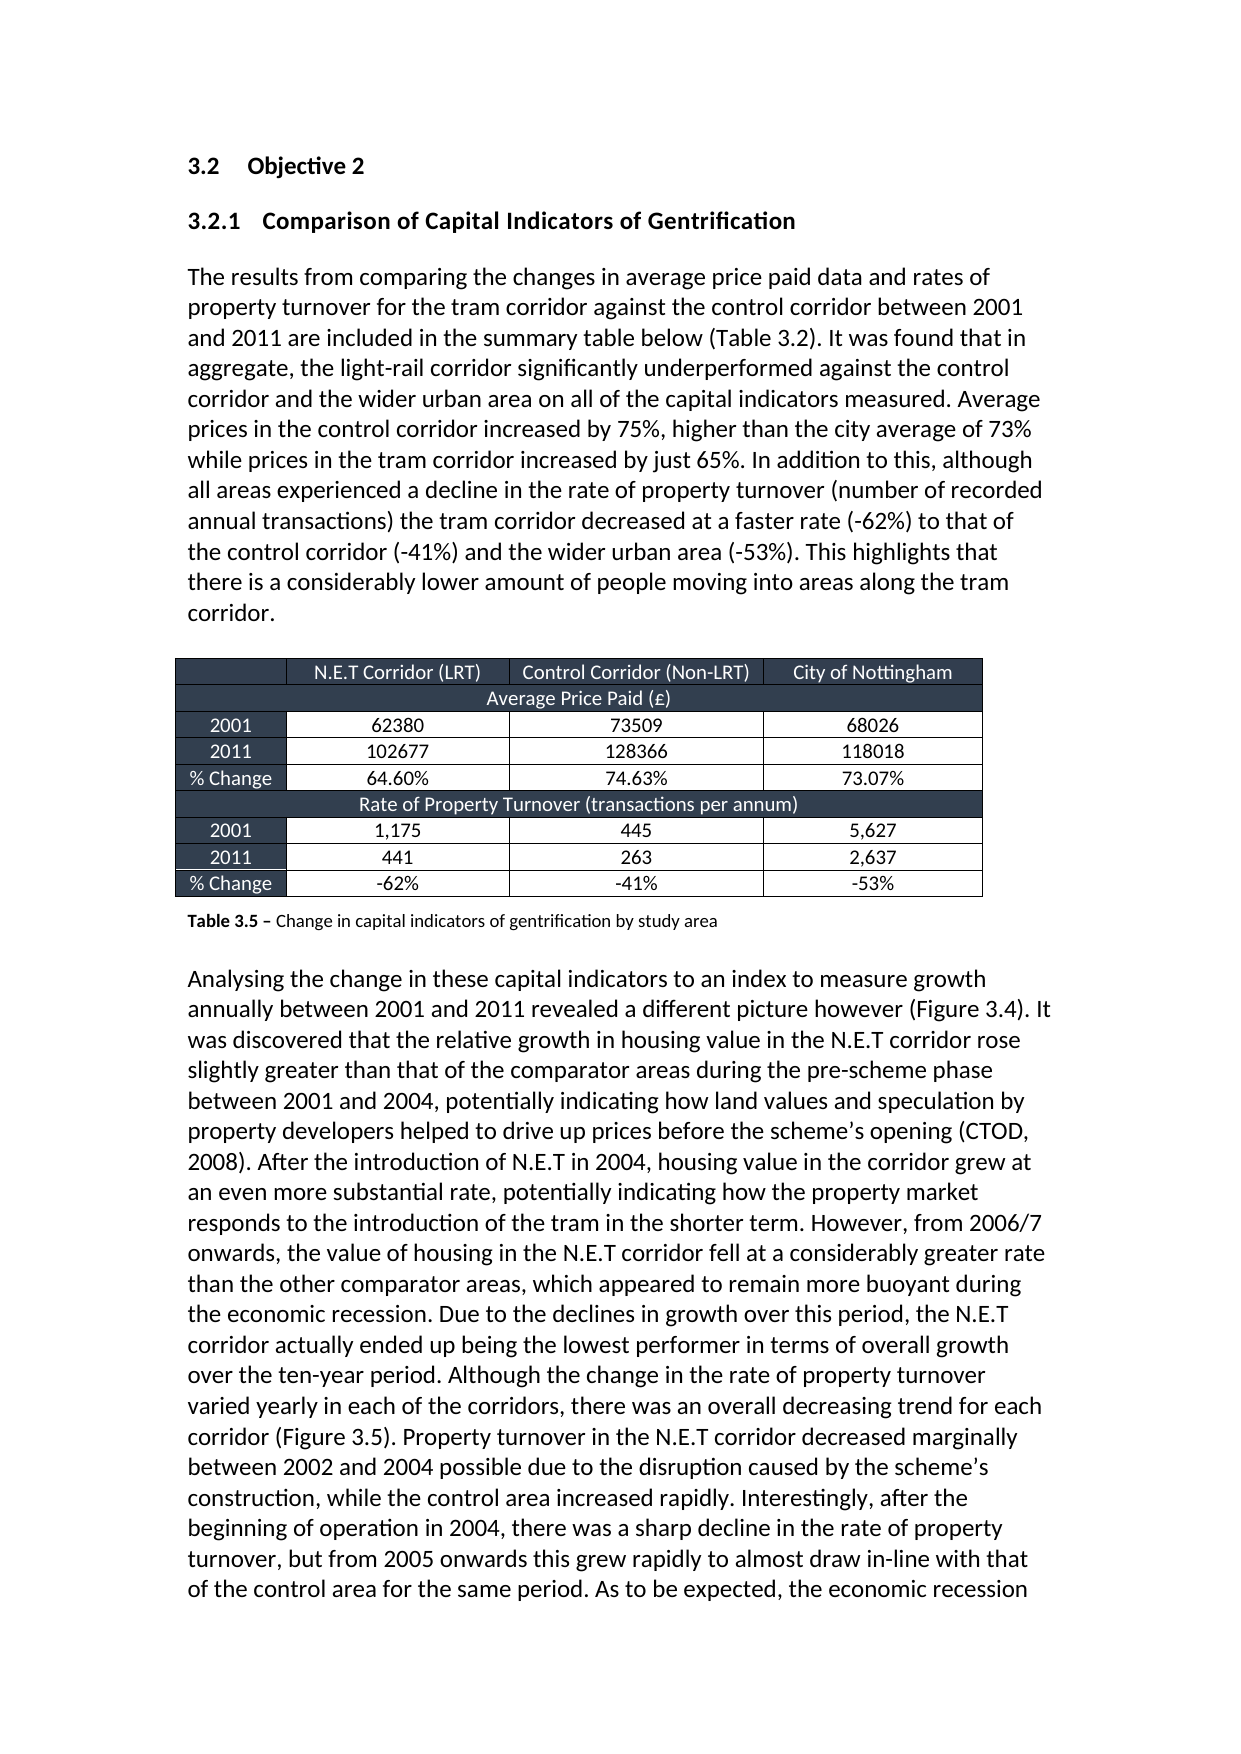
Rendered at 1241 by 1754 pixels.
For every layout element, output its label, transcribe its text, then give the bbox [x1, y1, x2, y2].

table_cell 441 [287, 844, 509, 869]
table_cell 2011 [176, 738, 286, 764]
table_cell 445 [510, 818, 763, 843]
table_cell 102677 [287, 738, 509, 764]
table_cell Average Price Paid (£) [176, 685, 982, 711]
table_header [176, 659, 286, 684]
table_cell 5,627 [764, 818, 982, 843]
table_cell 68026 [764, 712, 982, 737]
table_cell 2011 [176, 844, 286, 869]
table_cell 1,175 [287, 818, 509, 843]
table_cell 62380 [287, 712, 509, 737]
table_cell -41% [510, 871, 763, 896]
table_cell 263 [510, 844, 763, 869]
table_cell 128366 [510, 738, 763, 764]
table_header City of Nottingham [764, 659, 982, 684]
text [187, 963, 1053, 1604]
table_cell 73509 [510, 712, 763, 737]
table_header N.E.T Corridor (LRT) [287, 659, 509, 684]
table_cell 64.60% [287, 765, 509, 790]
table_cell 73.07% [764, 765, 982, 790]
table_cell 2,637 [764, 844, 982, 869]
table_cell 74.63% [510, 765, 763, 790]
table_cell -62% [287, 871, 509, 896]
table_cell 2001 [176, 818, 286, 843]
text The results from comparing the changes in average price paid data and rates of property turnover for the tram corridor against the control corridor between 2001 and 2011 are included in the summary table below (Table 3.2). It was found that in aggregate, the light-rail corridor significantly underperformed against the control corridor and the wider urban area on all of the capital indicators measured. Average prices in the control corridor increased by 75%, higher than the city average of 73% while prices in the tram corridor increased by just 65%. In addition to this, although all areas experienced a decline in the rate of property turnover (number of recorded annual transactions) the tram corridor decreased at a faster rate (-62%) to that of the control corridor (-41%) and the wider urban area (-53%). This highlights that there is a considerably lower amount of people moving into areas along the tram corridor. [187, 261, 1053, 627]
subtitle Objective 2 [187, 150, 1053, 181]
table_cell 2001 [176, 712, 286, 737]
table_cell -53% [764, 871, 982, 896]
table_header Control Corridor (Non-LRT) [510, 659, 763, 684]
table_cell Rate of Property Turnover (transactions per annum) [176, 791, 982, 817]
table_cell % Change [176, 765, 286, 790]
subtitle Comparison of Capital Indicators of Gentrification [187, 206, 1053, 236]
table_cell 118018 [764, 738, 982, 764]
table_cell % Change [176, 871, 286, 896]
